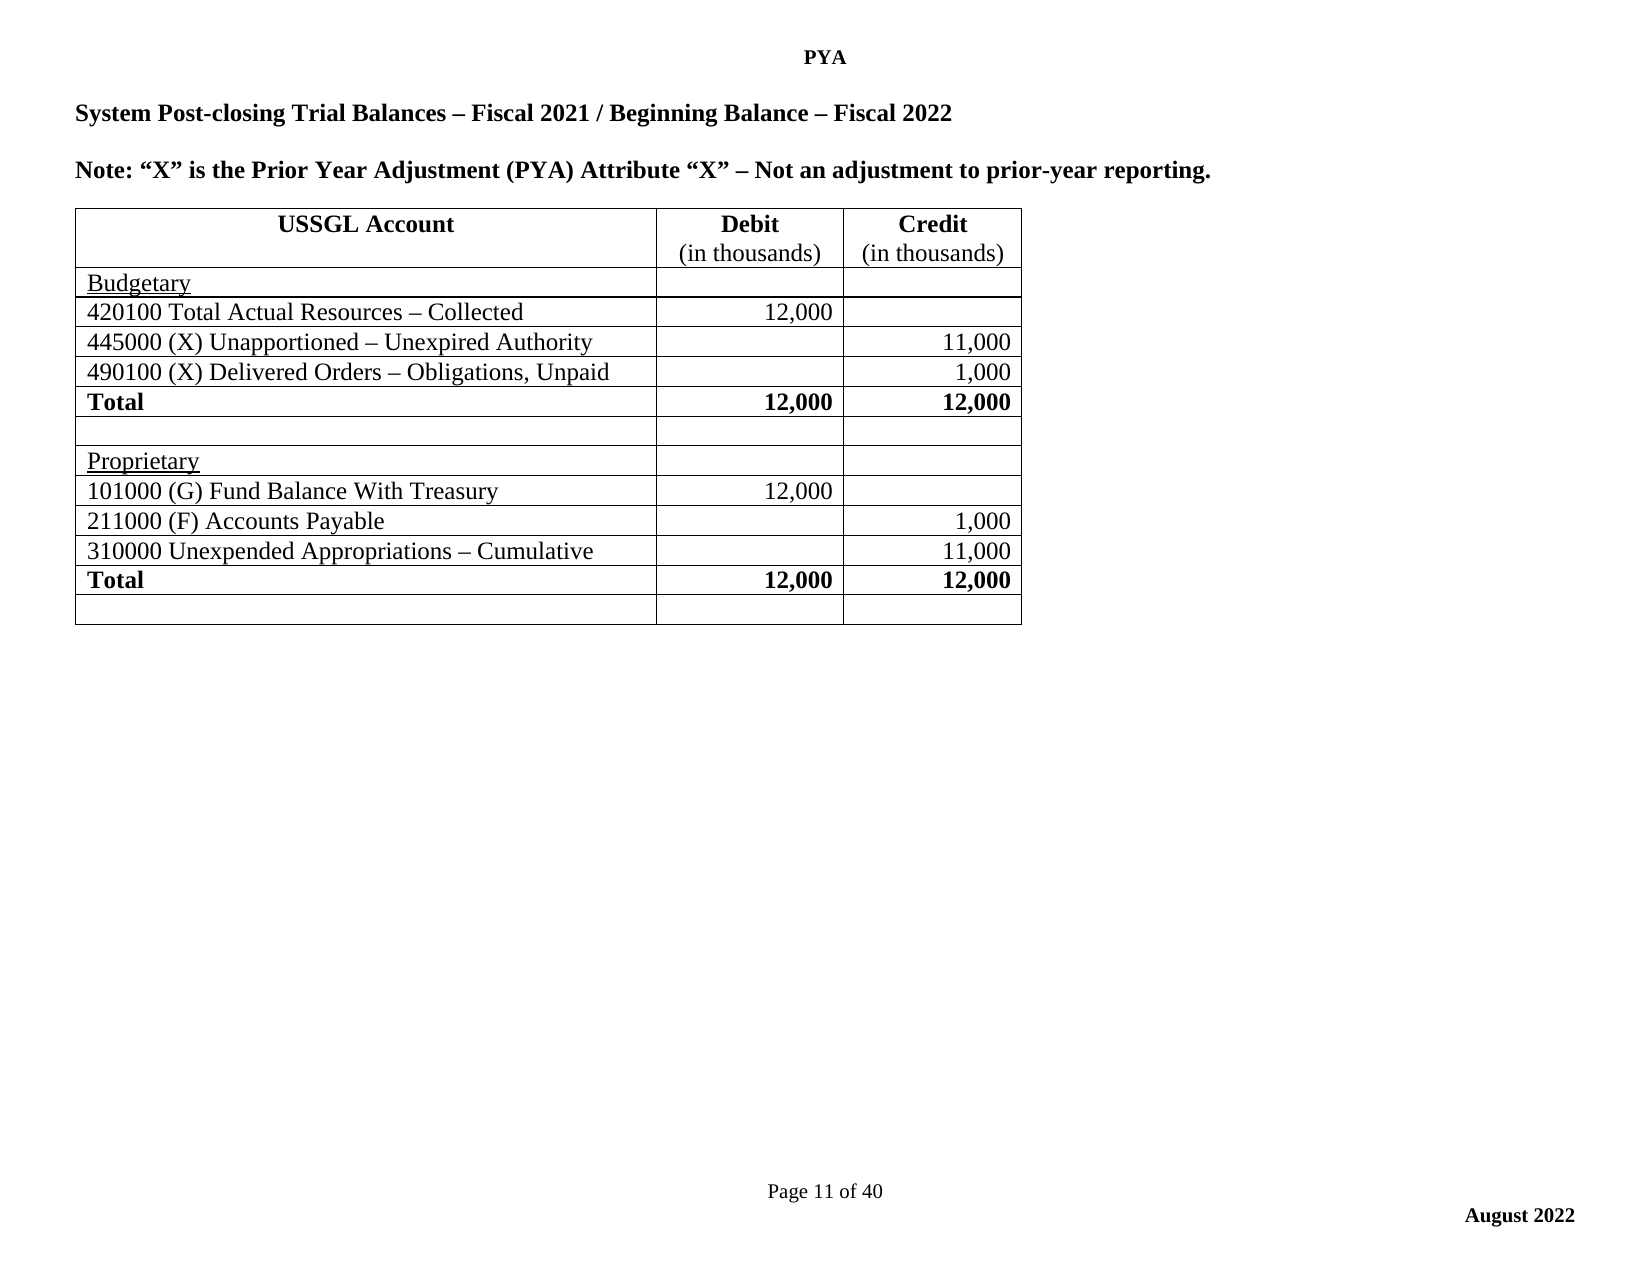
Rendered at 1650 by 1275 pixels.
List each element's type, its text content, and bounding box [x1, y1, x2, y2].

table_cell [844, 476, 1021, 505]
table_cell Proprietary [76, 446, 656, 475]
table_cell Budgetary [76, 268, 656, 296]
table_cell [657, 506, 843, 535]
table_cell 12,000 [657, 298, 843, 326]
subtitle System Post-closing Trial Balances – Fiscal 2021 / Beginning Balance – Fiscal 2022 [75, 98, 1575, 127]
table_cell [844, 298, 1021, 326]
table_header Credit (in thousands) [844, 209, 1021, 267]
table_cell [844, 446, 1021, 475]
table_cell [657, 357, 843, 386]
table_cell [657, 446, 843, 475]
table_cell 12,000 [657, 387, 843, 416]
table_cell 1,000 [844, 506, 1021, 535]
table_cell 420100 Total Actual Resources – Collected [76, 298, 656, 326]
table_header USSGL Account [76, 209, 656, 267]
table_cell [657, 536, 843, 564]
table_cell 101000 (G) Fund Balance With Treasury [76, 476, 656, 505]
table_cell [844, 268, 1021, 296]
table_cell Total [76, 566, 656, 594]
table_cell [657, 268, 843, 296]
table_cell 310000 Unexpended Appropriations – Cumulative [76, 536, 656, 564]
table_cell 490100 (X) Delivered Orders – Obligations, Unpaid [76, 357, 656, 386]
table_cell 12,000 [657, 476, 843, 505]
table_cell 211000 (F) Accounts Payable [76, 506, 656, 535]
table_header Debit (in thousands) [657, 209, 843, 267]
table_cell [844, 417, 1021, 445]
table_cell 11,000 [844, 536, 1021, 564]
table_cell 1,000 [844, 357, 1021, 386]
text Note: “X” is the Prior Year Adjustment (PYA) Attribute “X” – Not an adjustment to prior-year reporting. [75, 155, 1575, 184]
table_cell 11,000 [844, 327, 1021, 356]
table_cell [76, 417, 656, 445]
table_cell 12,000 [657, 566, 843, 594]
table_cell [657, 327, 843, 356]
table_cell [844, 595, 1021, 624]
table_cell 12,000 [844, 387, 1021, 416]
table_cell [76, 595, 656, 624]
table_cell Total [76, 387, 656, 416]
table_cell [657, 417, 843, 445]
table_cell 445000 (X) Unapportioned – Unexpired Authority [76, 327, 656, 356]
table_cell [657, 595, 843, 624]
table_cell 12,000 [844, 566, 1021, 594]
